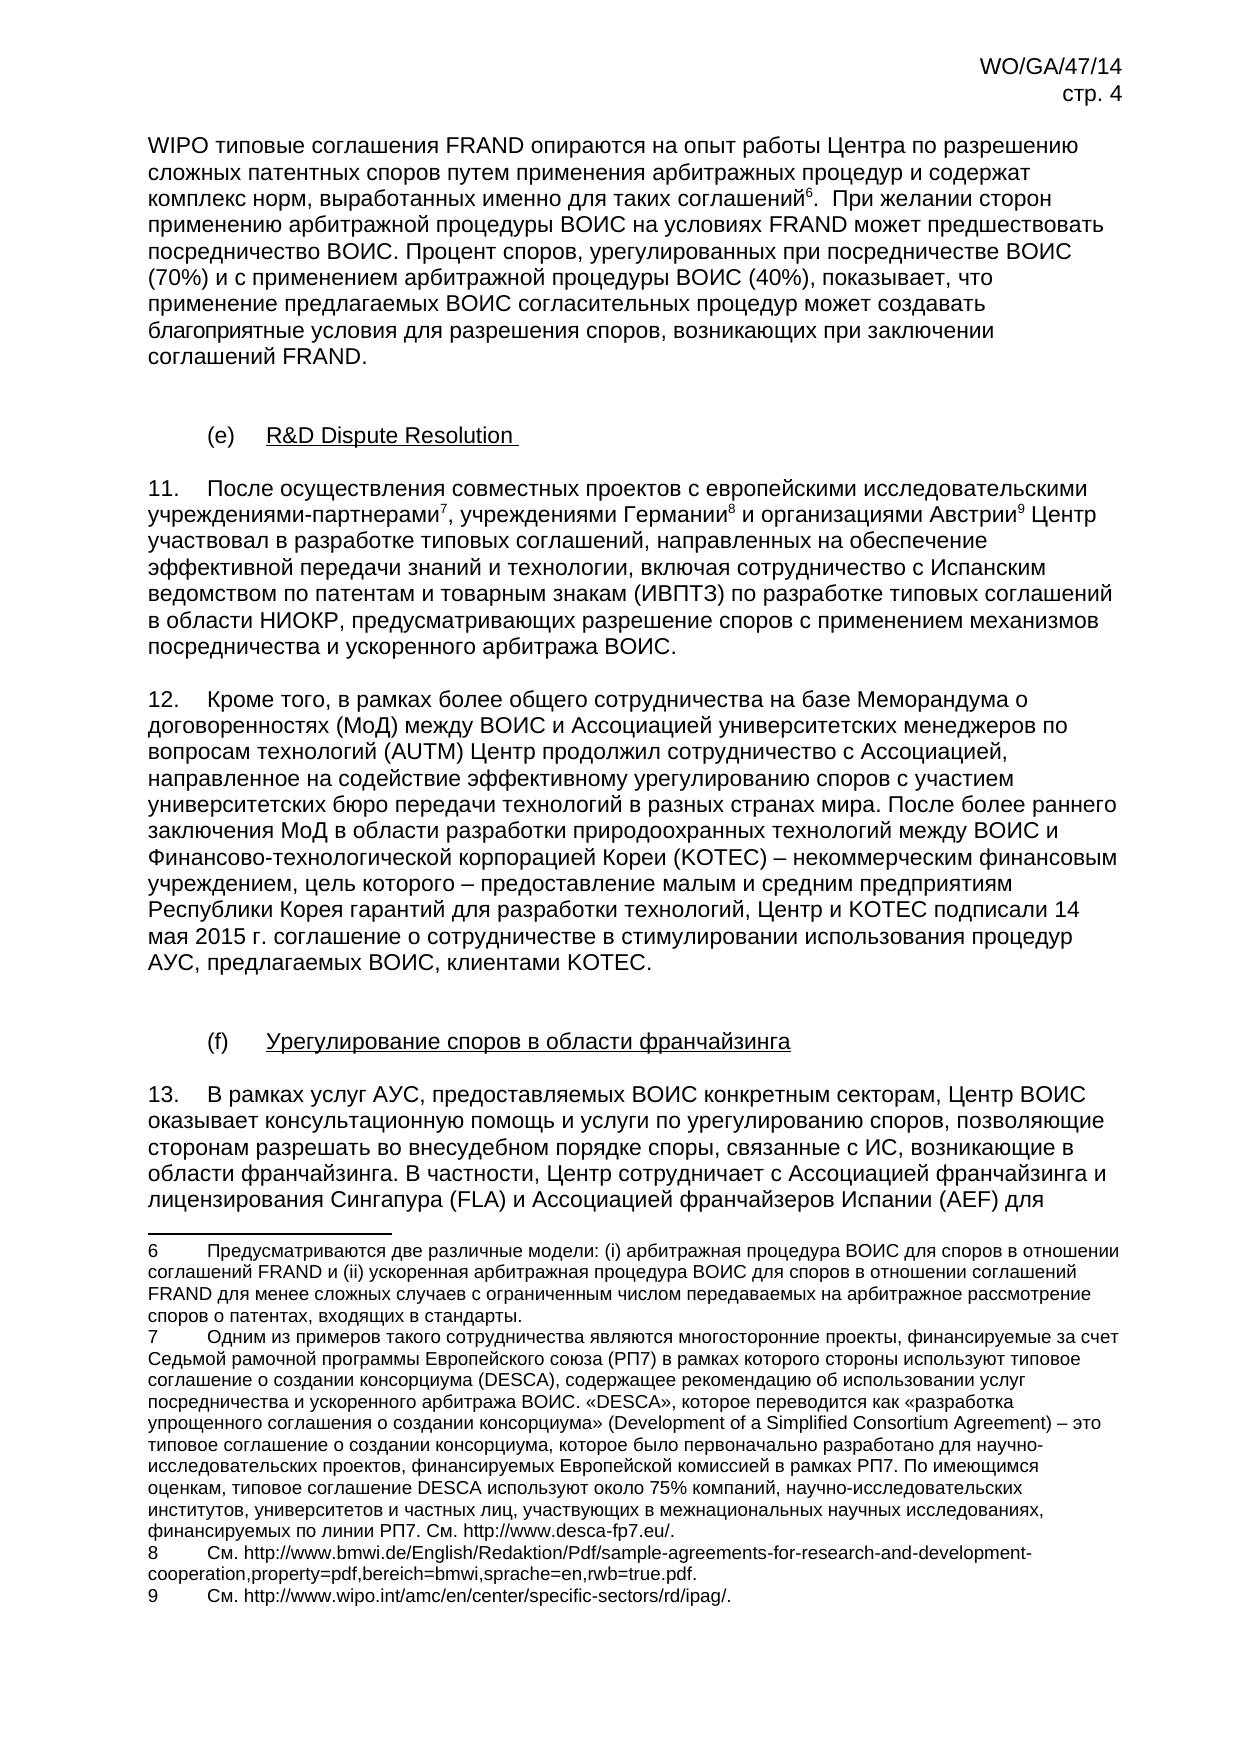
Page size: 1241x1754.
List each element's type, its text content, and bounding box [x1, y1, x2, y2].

list В рамках услуг АУС, предоставляемых ВОИС конкретным секторам, Центр ВОИС оказывает консультационную помощь и услуги по урегулированию споров, позволяющие сторонам разрешать во внесудебном порядке споры, связанные с ИС, возникающие в области франчайзинга. В частности, Центр сотрудничает с Ассоциацией франчайзинга и лицензирования Сингапура (FLA) и Ассоциацией франчайзеров Испании (AEF) для информирования общественности о возможностях, которые механизмы АУС открывают для заинтересованных сторон при урегулировании споров в области франчайзинга и лицензирования. Аналогичным образом, в мае 2015 г. Центр и Швейцарская Ассоциация франчайзеров (SFA) договорились о сотрудничестве при разработке процедур и услуг АУС ВОИС для разрешения споров с участием членов SFA. [148, 1081, 1122, 1213]
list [148, 132, 1122, 369]
subtitle Урегулирование споров в области франчайзинга [207, 1028, 1122, 1054]
list После осуществления совместных проектов с европейскими исследовательскими учреждениями-партнерами, учреждениями Германии и организациями Австрии Центр участвовал в разработке типовых соглашений, направленных на обеспечение эффективной передачи знаний и технологии, включая сотрудничество с Испанским ведомством по патентам и товарным знакам (ИВПТЗ) по разработке типовых соглашений в области НИОКР, предусматривающих разрешение споров с применением механизмов посредничества и ускоренного арбитража ВОИС. [148, 475, 1122, 659]
list Кроме того, в рамках более общего сотрудничества на базе Меморандума о договоренностях (МоД) между ВОИС и Ассоциацией университетских менеджеров по вопросам технологий (AUTM) Центр продолжил сотрудничество с Ассоциацией, направленное на содействие эффективному урегулированию споров с участием университетских бюро передачи технологий в разных странах мира. После более раннего заключения МоД в области разработки природоохранных технологий между ВОИС и Финансово-технологической корпорацией Кореи (KOTEC) – некоммерческим финансовым учреждением, цель которого – предоставление малым и средним предприятиям Республики Корея гарантий для разработки технологий, Центр и KOTEC подписали 14 мая 2015 г. соглашение о сотрудничестве в стимулировании использования процедур АУС, предлагаемых ВОИС, клиентами KOTEC. [148, 686, 1122, 976]
subtitle R&D Dispute Resolution [207, 422, 1122, 448]
